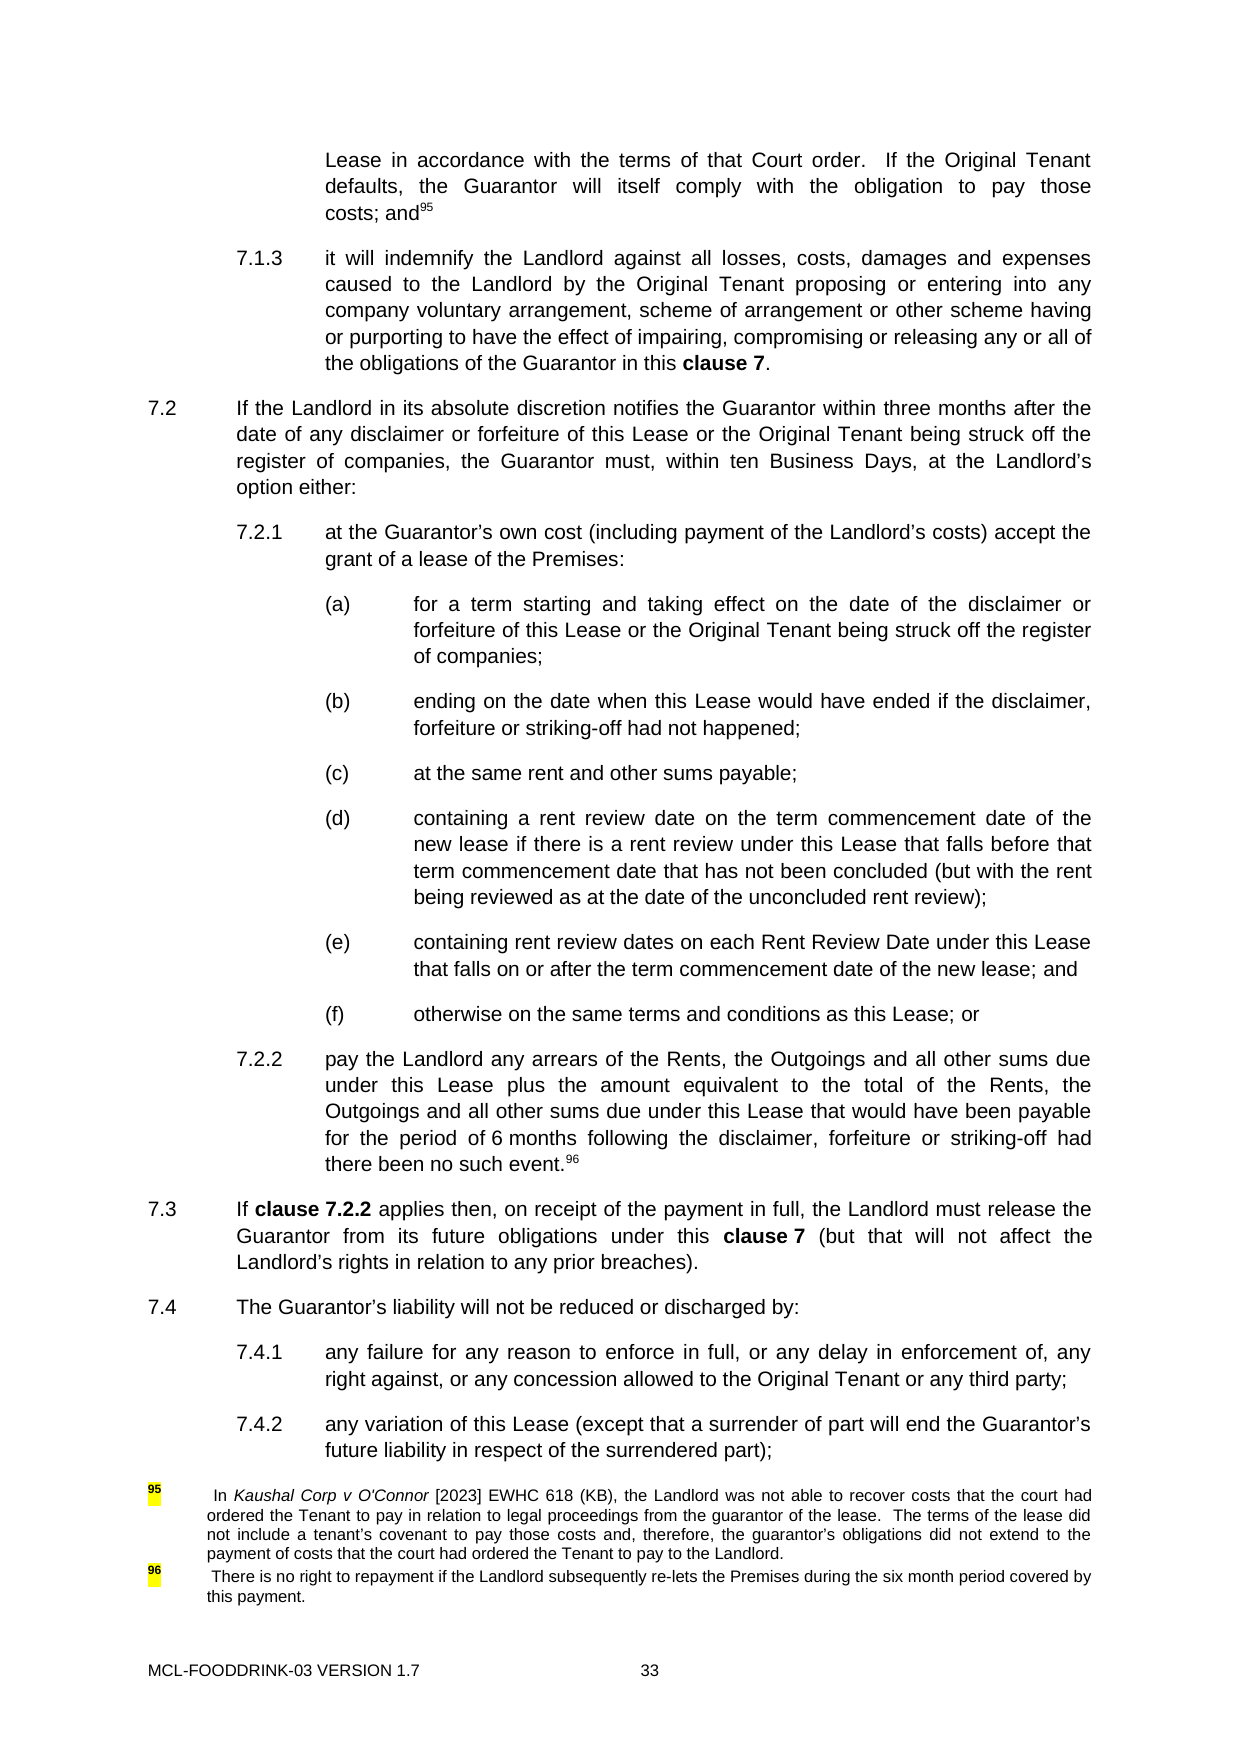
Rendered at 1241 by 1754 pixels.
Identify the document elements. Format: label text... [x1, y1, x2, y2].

subtitle containing rent review dates on each Rent Review Date under this Lease that falls on or after the term commencement date of the new lease; and [325, 930, 1093, 980]
subtitle at the same rent and other sums payable; [325, 761, 1093, 785]
subtitle pay the Landlord any arrears of the Rents, the Outgoings and all other sums due under this Lease plus the amount equivalent to the total of the Rents, the Outgoings and all other sums due under this Lease that would have been payable for the period of 6 months following the disclaimer, forfeiture or striking-off had there been no such event. [236, 1047, 1093, 1176]
subtitle otherwise on the same terms and conditions as this Lease; or [325, 1002, 1093, 1026]
subtitle If clause 7.2.2 applies then, on receipt of the payment in full, the Landlord must release the Guarantor from its future obligations under this clause 7 (but that will not affect the Landlord’s rights in relation to any prior breaches). [148, 1197, 1093, 1274]
subtitle it will indemnify the Landlord against all losses, costs, damages and expenses caused to the Landlord by the Original Tenant proposing or entering into any company voluntary arrangement, scheme of arrangement or other scheme having or purporting to have the effect of impairing, compromising or releasing any or all of the obligations of the Guarantor in this clause 7. [236, 245, 1093, 375]
subtitle The Guarantor’s liability will not be reduced or discharged by: [148, 1295, 1093, 1319]
subtitle any failure for any reason to enforce in full, or any delay in enforcement of, any right against, or any concession allowed to the Original Tenant or any third party; [236, 1340, 1093, 1390]
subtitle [236, 148, 1093, 224]
subtitle ending on the date when this Lease would have ended if the disclaimer, forfeiture or striking-off had not happened; [325, 689, 1093, 740]
subtitle for a term starting and taking effect on the date of the disclaimer or forfeiture of this Lease or the Original Tenant being struck off the register of companies; [325, 592, 1093, 668]
subtitle at the Guarantor’s own cost (including payment of the Landlord’s costs) accept the grant of a lease of the Premises: [236, 520, 1093, 570]
subtitle containing a rent review date on the term commencement date of the new lease if there is a rent review under this Lease that falls before that term commencement date that has not been concluded (but with the rent being reviewed as at the date of the unconcluded rent review); [325, 806, 1093, 909]
subtitle any variation of this Lease (except that a surrender of part will end the Guarantor’s future liability in respect of the surrendered part); [236, 1412, 1093, 1462]
subtitle If the Landlord in its absolute discretion notifies the Guarantor within three months after the date of any disclaimer or forfeiture of this Lease or the Original Tenant being struck off the register of companies, the Guarantor must, within ten Business Days, at the Landlord’s option either: [148, 396, 1093, 499]
